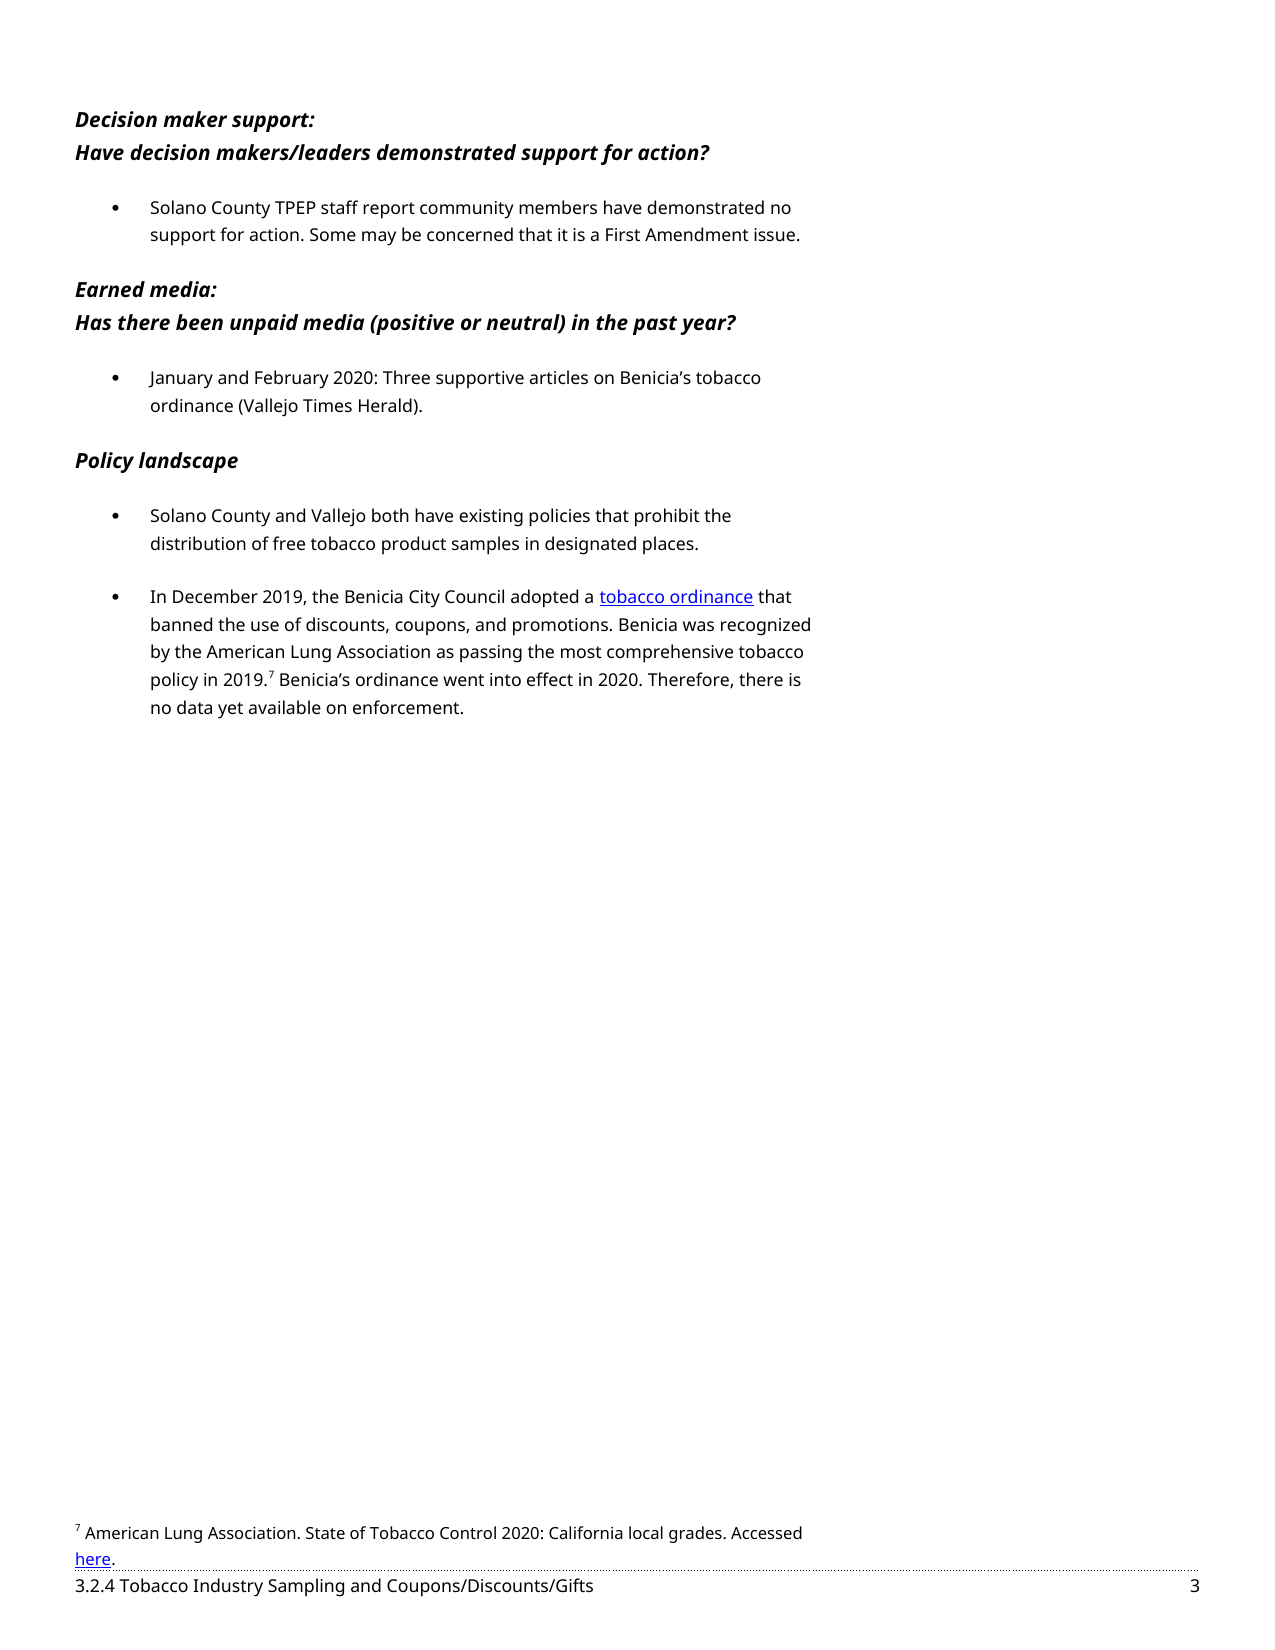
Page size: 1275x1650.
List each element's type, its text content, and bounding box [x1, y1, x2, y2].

subtitle Earned media: Has there been unpaid media (positive or neutral) in the past year? [75, 276, 1003, 337]
list Solano County and Vallejo both have existing policies that prohibit the distribution of free tobacco product samples in designated places. [112, 504, 825, 556]
list In December 2019, the Benicia City Council adopted a tobacco ordinance that banned the use of discounts, coupons, and promotions. Benicia was recognized by the American Lung Association as passing the most comprehensive tobacco policy in 2019. Benicia’s ordinance went into effect in 2020. Therefore, there is no data yet available on enforcement. [112, 584, 825, 719]
list Solano County TPEP staff report community members have demonstrated no support for action. Some may be concerned that it is a First Amendment issue. [112, 195, 825, 247]
list January and February 2020: Three supportive articles on Benicia’s tobacco ordinance (Vallejo Times Herald). [112, 366, 825, 418]
subtitle Decision maker support: Have decision makers/leaders demonstrated support for action? [75, 105, 881, 166]
subtitle Policy landscape [75, 446, 825, 475]
